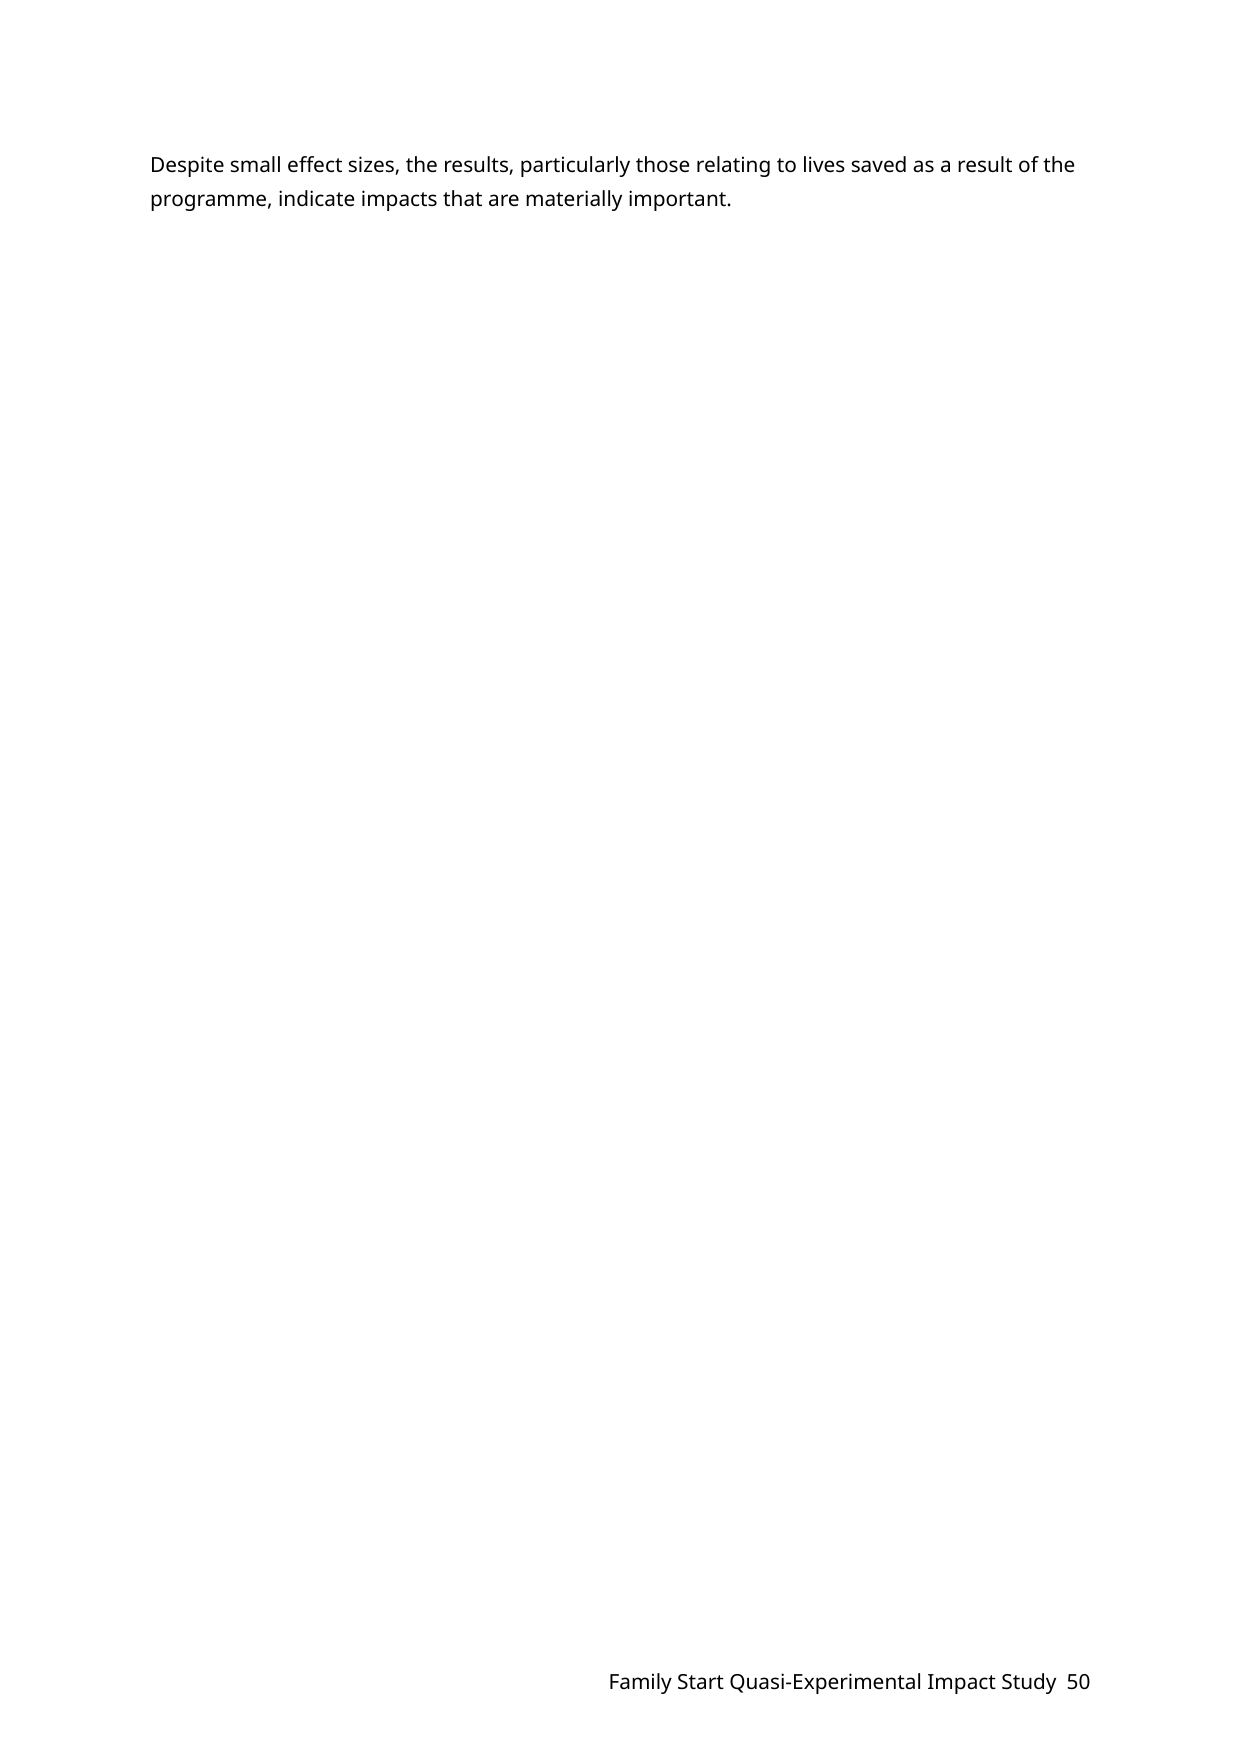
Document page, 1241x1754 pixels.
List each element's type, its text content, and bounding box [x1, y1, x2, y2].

text Despite small effect sizes, the results, particularly those relating to lives saved as a result of the programme, indicate impacts that are materially important. [150, 150, 1090, 212]
